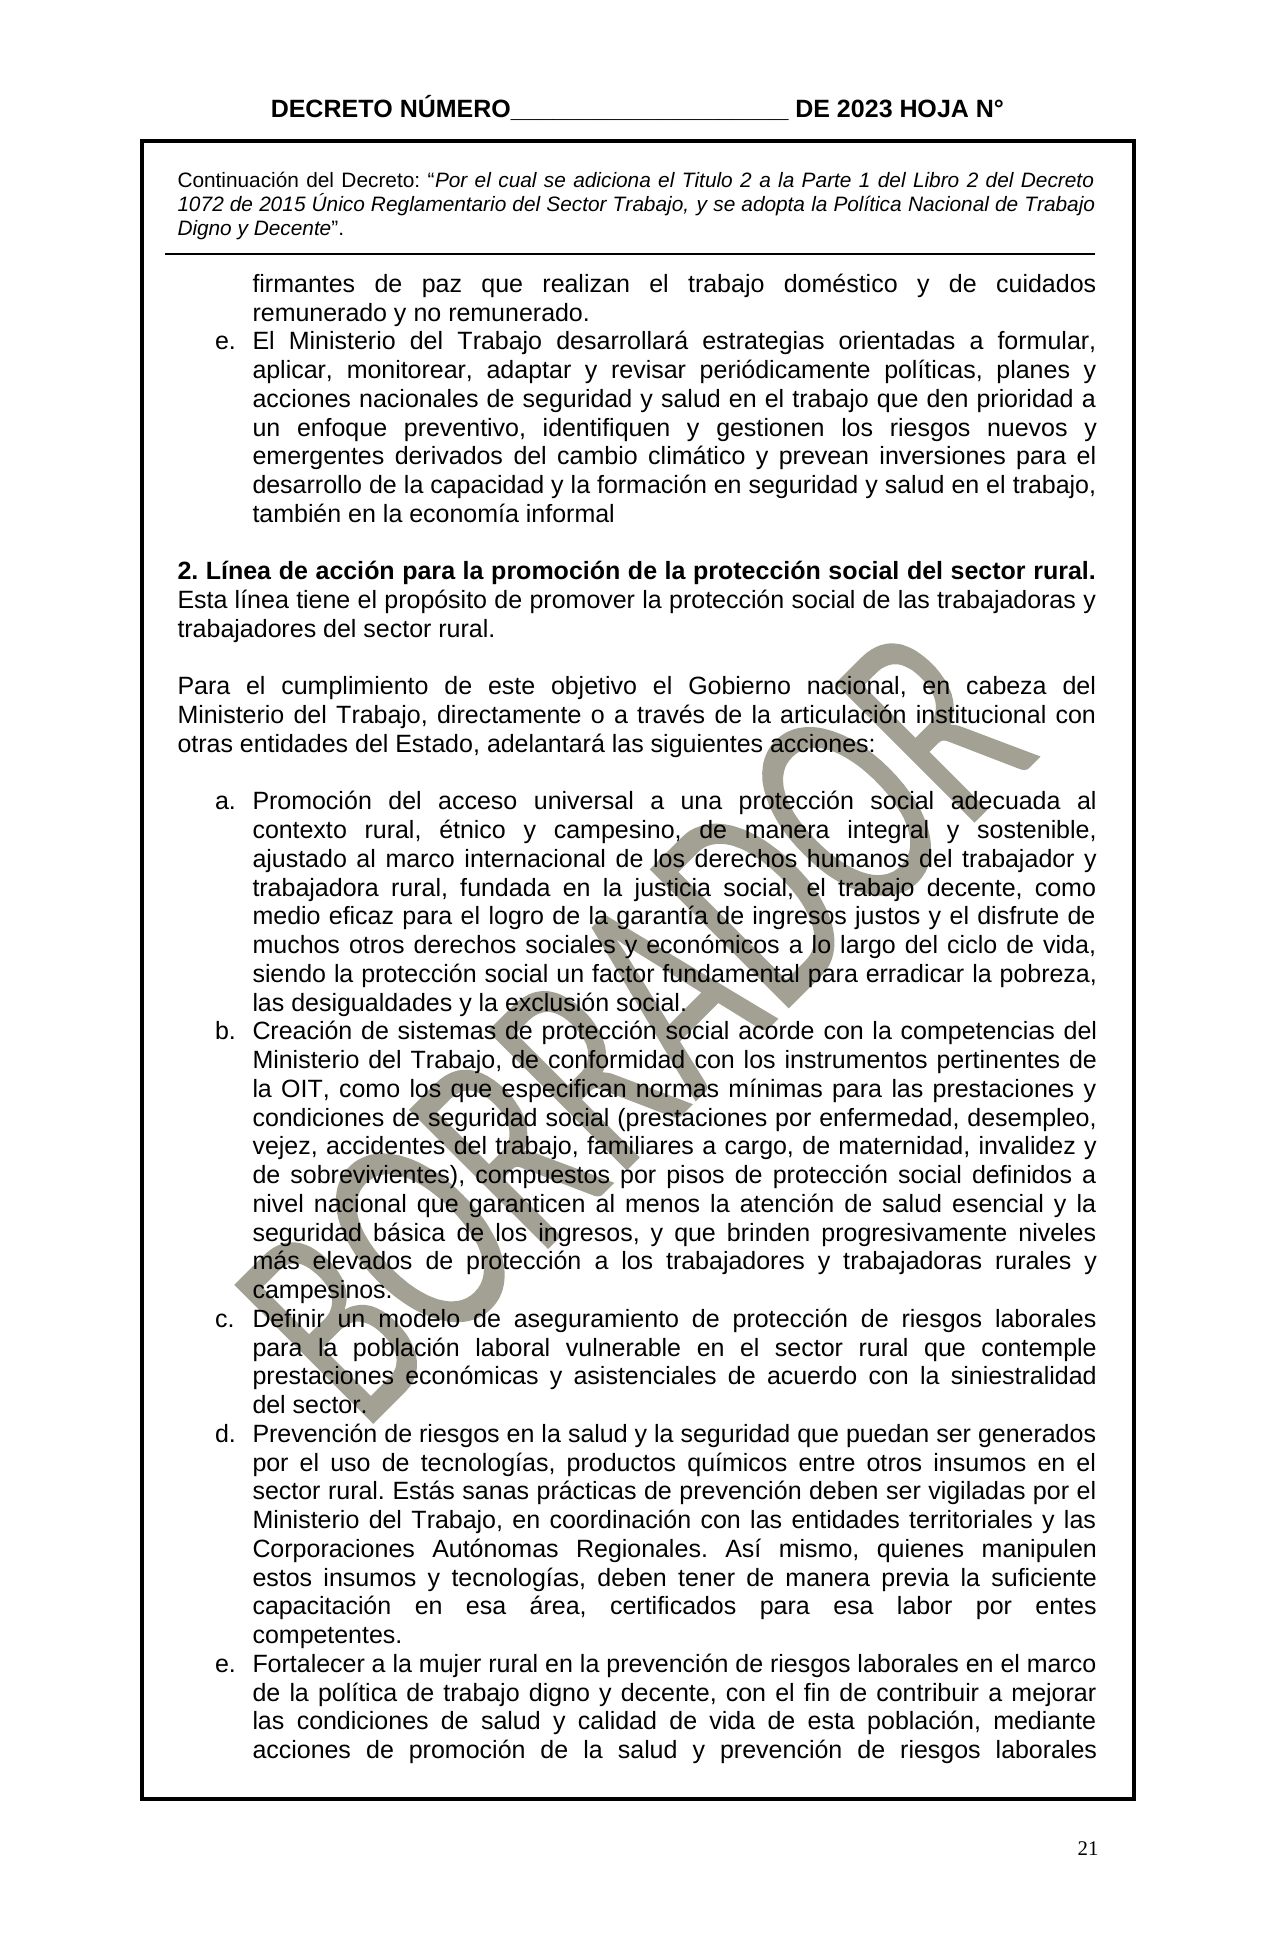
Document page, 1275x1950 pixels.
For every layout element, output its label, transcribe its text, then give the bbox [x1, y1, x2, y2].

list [215, 269, 1098, 326]
list El Ministerio del Trabajo desarrollará estrategias orientadas a formular, aplicar, monitorear, adaptar y revisar periódicamente políticas, planes y acciones nacionales de seguridad y salud en el trabajo que den prioridad a un enfoque preventivo, identifiquen y gestionen los riesgos nuevos y emergentes derivados del cambio climático y prevean inversiones para el desarrollo de la capacidad y la formación en seguridad y salud en el trabajo, también en la economía informal [215, 326, 1098, 527]
list Creación de sistemas de protección social acorde con la competencias del Ministerio del Trabajo, de conformidad con los instrumentos pertinentes de la OIT, como los que especifican normas mínimas para las prestaciones y condiciones de seguridad social (prestaciones por enfermedad, desempleo, vejez, accidentes del trabajo, familiares a cargo, de maternidad, invalidez y de sobrevivientes), compuestos por pisos de protección social definidos a nivel nacional que garanticen al menos la atención de salud esencial y la seguridad básica de los ingresos, y que brinden progresivamente niveles más elevados de protección a los trabajadores y trabajadoras rurales y campesinos. [215, 1016, 1098, 1304]
text 2. Línea de acción para la promoción de la protección social del sector rural. Esta línea tiene el propósito de promover la protección social de las trabajadoras y trabajadores del sector rural. [177, 556, 1098, 642]
text Para el cumplimiento de este objetivo el Gobierno nacional, en cabeza del Ministerio del Trabajo, directamente o a través de la articulación institucional con otras entidades del Estado, adelantará las siguientes acciones: [177, 671, 1098, 757]
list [215, 1649, 1098, 1764]
list Prevención de riesgos en la salud y la seguridad que puedan ser generados por el uso de tecnologías, productos químicos entre otros insumos en el sector rural. Estás sanas prácticas de prevención deben ser vigiladas por el Ministerio del Trabajo, en coordinación con las entidades territoriales y las Corporaciones Autónomas Regionales. Así mismo, quienes manipulen estos insumos y tecnologías, deben tener de manera previa la suficiente capacitación en esa área, certificados para esa labor por entes competentes. [215, 1419, 1098, 1649]
list Definir un modelo de aseguramiento de protección de riesgos laborales para la población laboral vulnerable en el sector rural que contemple prestaciones económicas y asistenciales de acuerdo con la siniestralidad del sector. [215, 1304, 1098, 1419]
list Promoción del acceso universal a una protección social adecuada al contexto rural, étnico y campesino, de manera integral y sostenible, ajustado al marco internacional de los derechos humanos del trabajador y trabajadora rural, fundada en la justicia social, el trabajo decente, como medio eficaz para el logro de la garantía de ingresos justos y el disfrute de muchos otros derechos sociales y económicos a lo largo del ciclo de vida, siendo la protección social un factor fundamental para erradicar la pobreza, las desigualdades y la exclusión social. [215, 786, 1098, 1016]
